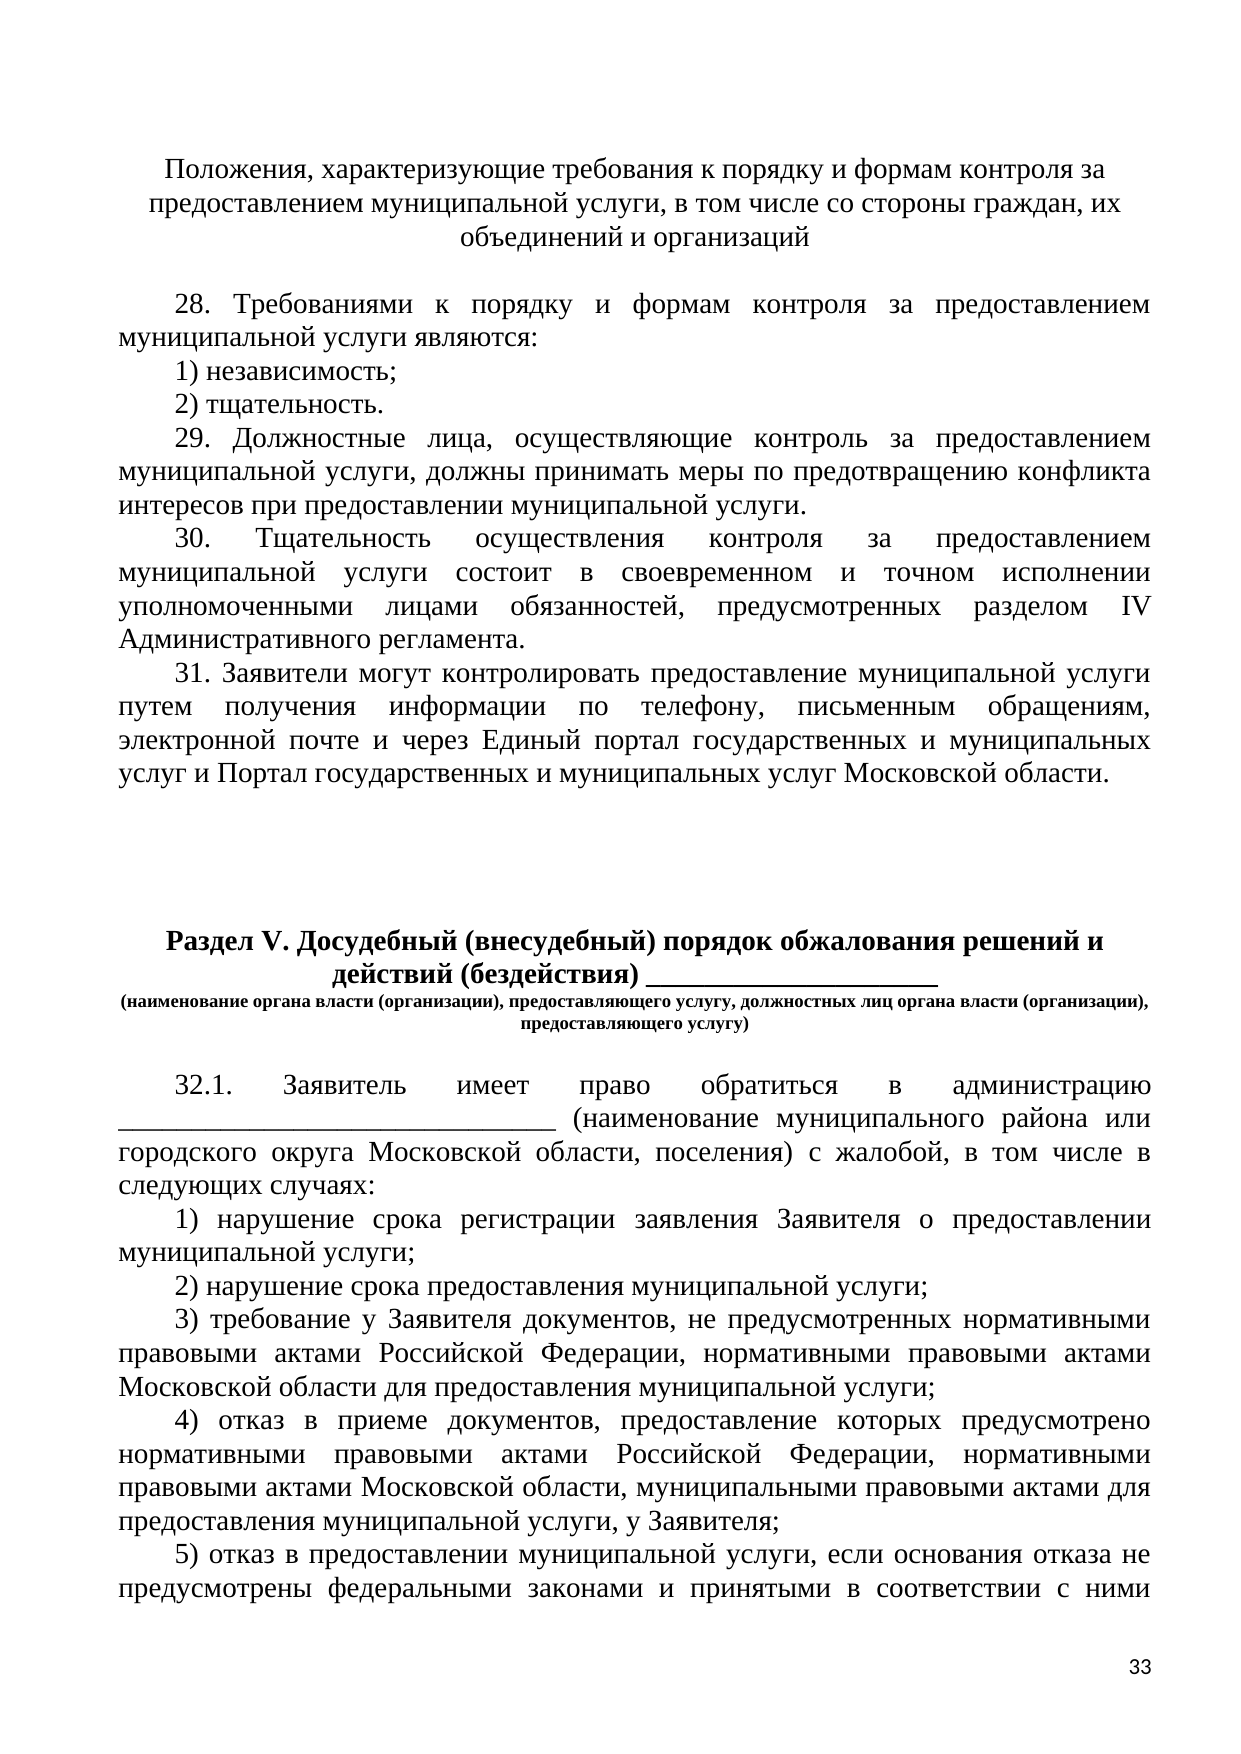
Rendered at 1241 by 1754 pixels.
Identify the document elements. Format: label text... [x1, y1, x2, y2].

text 30. Тщательность осуществления контроля за предоставлением муниципальной услуги состоит в своевременном и точном исполнении уполномоченными лицами обязанностей, предусмотренных разделом IV Административного регламента. [118, 521, 1152, 655]
text 28. Требованиями к порядку и формам контроля за предоставлением муниципальной услуги являются: [118, 286, 1152, 353]
text Положения, характеризующие требования к порядку и формам контроля за предоставлением муниципальной услуги, в том числе со стороны граждан, их объединений и организаций [118, 152, 1152, 252]
text 3) требование у Заявителя документов, не предусмотренных нормативными правовыми актами Российской Федерации, нормативными правовыми актами Московской области для предоставления муниципальной услуги; [118, 1302, 1152, 1402]
text 1) независимость; [118, 353, 1152, 386]
text Раздел V. Досудебный (внесудебный) порядок обжалования решений и действий (бездействия) ____________________ [118, 923, 1152, 990]
text 4) отказ в приеме документов, предоставление которых предусмотрено нормативными правовыми актами Российской Федерации, нормативными правовыми актами Московской области, муниципальными правовыми актами для предоставления муниципальной услуги, у Заявителя; [118, 1402, 1152, 1536]
text 2) тщательность. [118, 386, 1152, 420]
text 31. Заявители могут контролировать предоставление муниципальной услуги путем получения информации по телефону, письменным обращениям, электронной почте и через Единый портал государственных и муниципальных услуг и Портал государственных и муниципальных услуг Московской области. [118, 655, 1152, 789]
text 32.1. Заявитель имеет право обратиться в администрацию ______________________________ (наименование муниципального района или городского округа Московской области, поселения) с жалобой, в том числе в следующих случаях: [118, 1067, 1152, 1201]
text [118, 1536, 1152, 1603]
text 1) нарушение срока регистрации заявления Заявителя о предоставлении муниципальной услуги; [118, 1201, 1152, 1268]
text (наименование органа власти (организации), предоставляющего услугу, должностных лиц органа власти (организации), предоставляющего услугу) [118, 990, 1152, 1033]
text 29. Должностные лица, осуществляющие контроль за предоставлением муниципальной услуги, должны принимать меры по предотвращению конфликта интересов при предоставлении муниципальной услуги. [118, 420, 1152, 521]
text 2) нарушение срока предоставления муниципальной услуги; [118, 1268, 1152, 1302]
